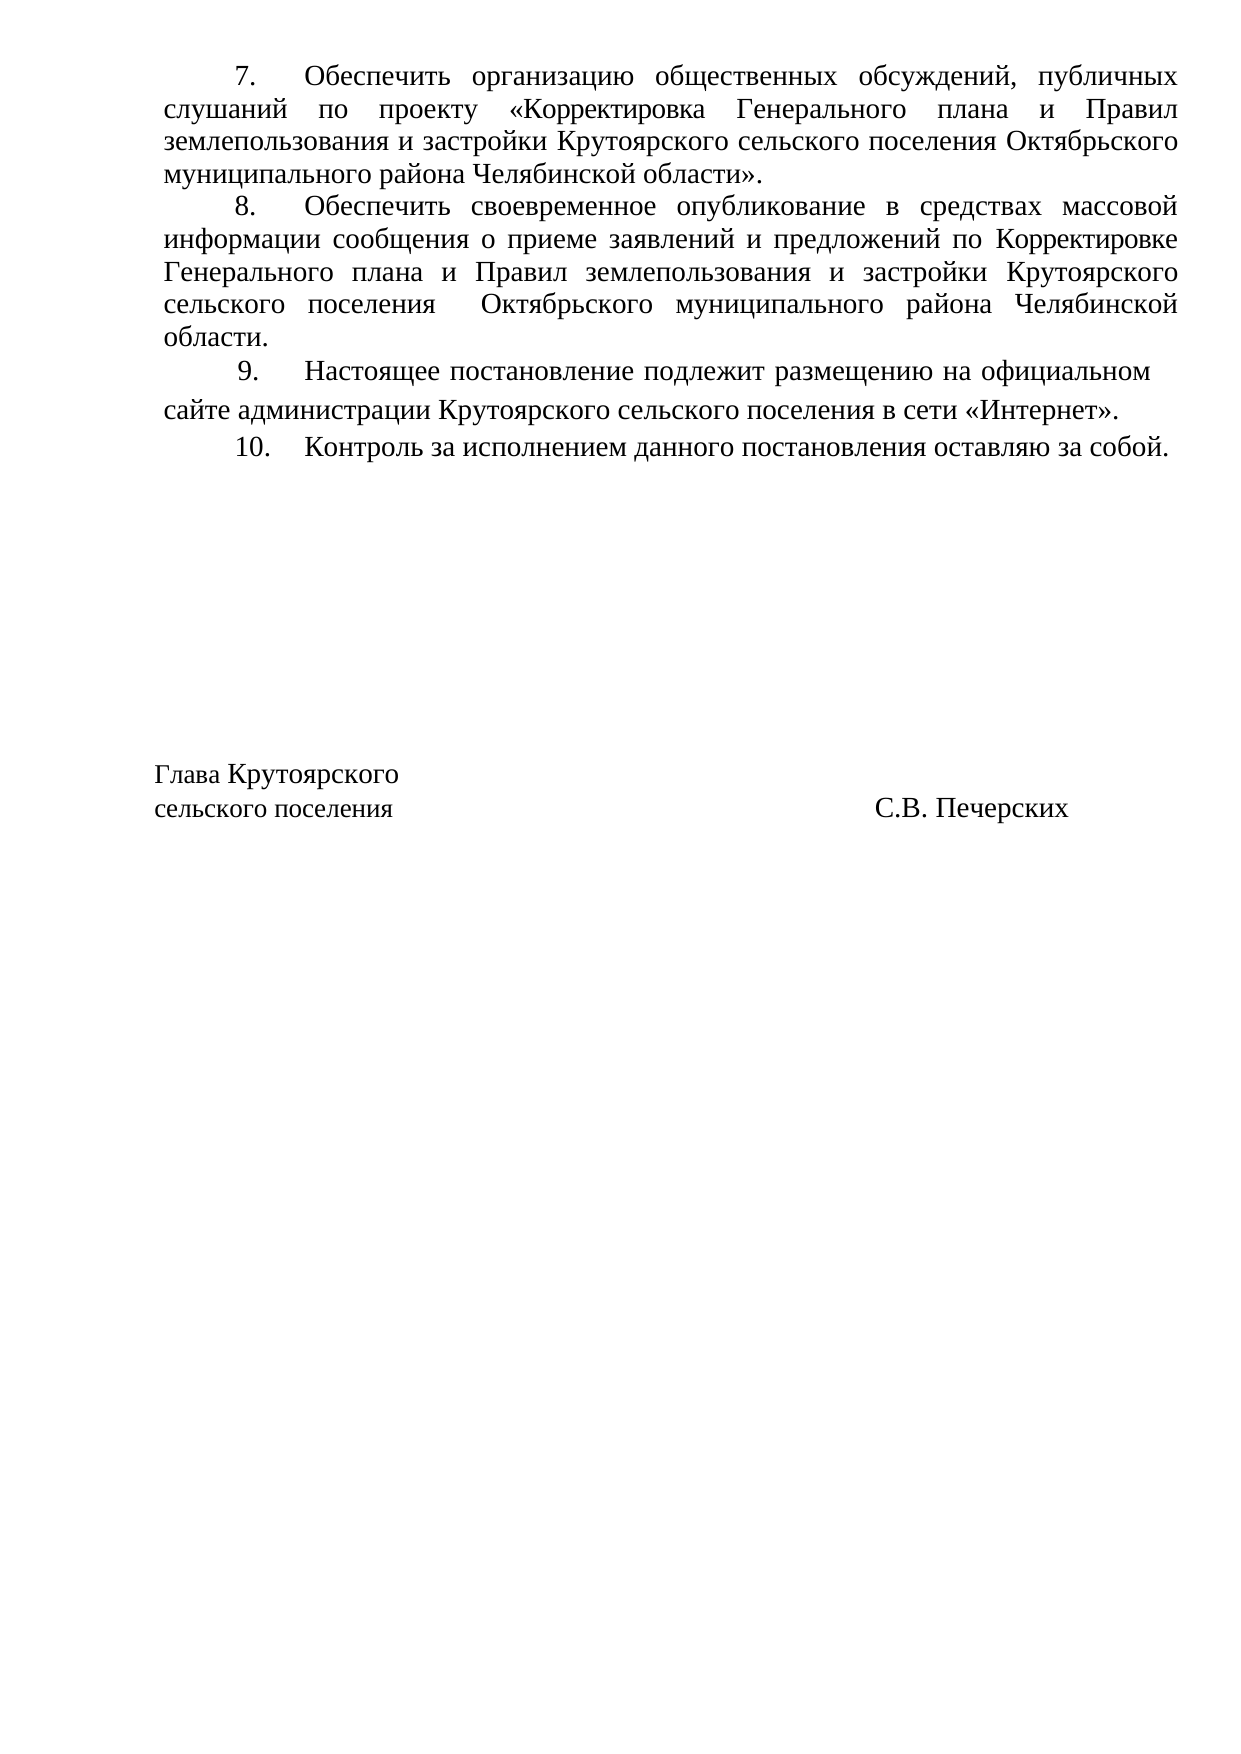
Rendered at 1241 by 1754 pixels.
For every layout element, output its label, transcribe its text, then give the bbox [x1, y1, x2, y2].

list Обеспечить организацию общественных обсуждений, публичных слушаний по проекту «Корректировка Генерального плана и Правил землепользования и застройки Крутоярского сельского поселения Октябрьского муниципального района Челябинской области». [163, 59, 1178, 189]
list Настоящее постановление подлежит размещению на официальном сайте администрации Крутоярского сельского поселения в сети «Интернет». [163, 353, 1151, 425]
text Глава Крутоярского [154, 756, 926, 790]
list Обеспечить своевременное опубликование в средствах массовой информации сообщения о приеме заявлений и предложений по Корректировке Генерального плана и Правил землепользования и застройки Крутоярского сельского поселения Октябрьского муниципального района Челябинской области. [163, 190, 1178, 353]
list Контроль за исполнением данного постановления оставляю за собой. [163, 430, 1178, 463]
text сельского поселения С.В. Печерских [154, 790, 1187, 823]
